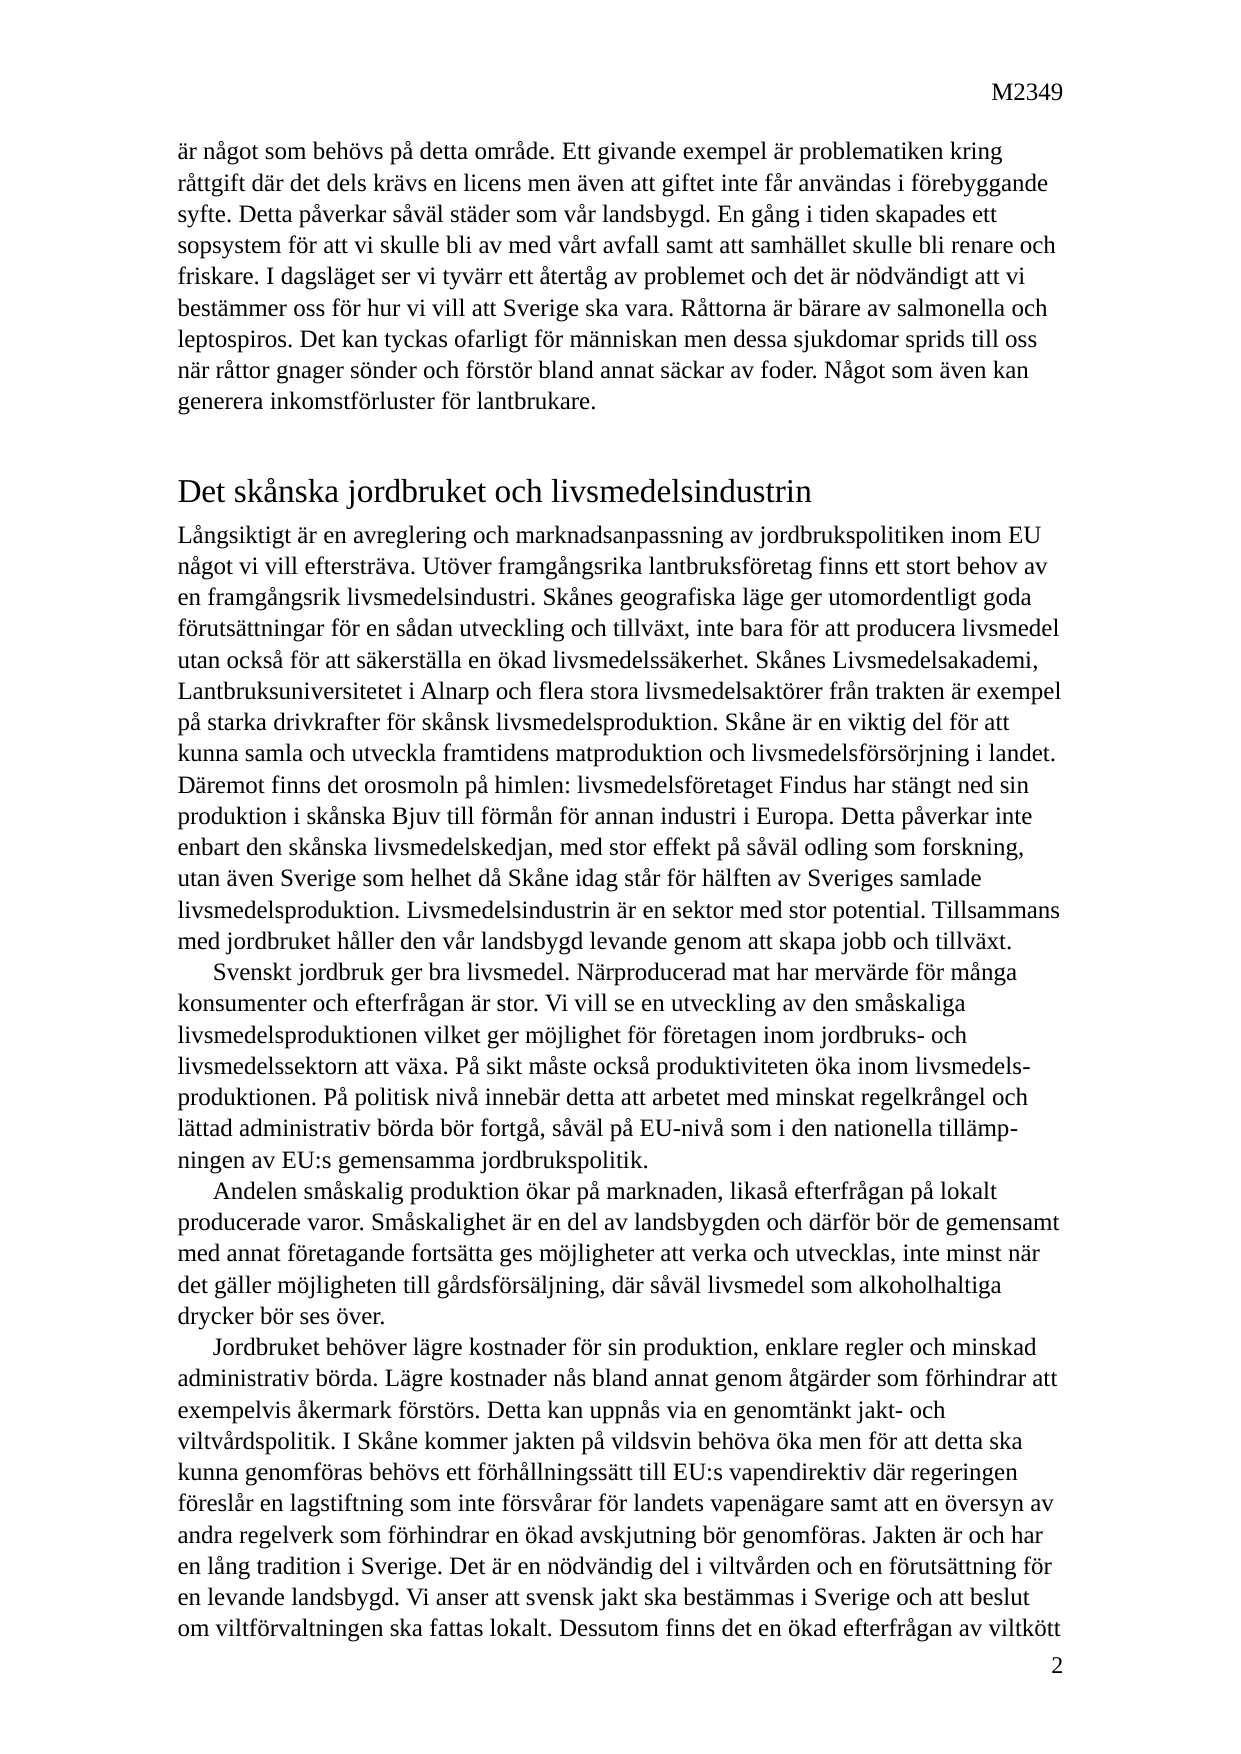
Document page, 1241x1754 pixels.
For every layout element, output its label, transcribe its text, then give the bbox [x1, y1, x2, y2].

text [177, 134, 1063, 415]
text Svenskt jordbruk ger bra livsmedel. Närproducerad mat har mervärde för många konsumenter och efterfrågan är stor. Vi vill se en utveckling av den småskaliga livsmedelsproduktionen vilket ger möjlighet för företagen inom jordbruks- och livsmedelssektorn att växa. På sikt måste också produktiviteten öka inom livsmedelsproduktionen. På politisk nivå innebär detta att arbetet med minskat regelkrångel och lättad administrativ börda bör fortgå, såväl på EU-nivå som i den nationella tillämpningen av EU:s gemensamma jordbrukspolitik. [177, 955, 1063, 1173]
text Andelen småskalig produktion ökar på marknaden, likaså efterfrågan på lokalt producerade varor. Småskalighet är en del av landsbygden och därför bör de gemensamt med annat företagande fortsätta ges möjligheter att verka och utvecklas, inte minst när det gäller möjligheten till gårdsförsäljning, där såväl livsmedel som alkoholhaltiga drycker bör ses över. [177, 1173, 1063, 1330]
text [177, 1330, 1063, 1642]
text Långsiktigt är en avreglering och marknadsanpassning av jordbrukspolitiken inom EU något vi vill eftersträva. Utöver framgångsrika lantbruksföretag finns ett stort behov av en framgångsrik livsmedelsindustri. Skånes geografiska läge ger utomordentligt goda förutsättningar för en sådan utveckling och tillväxt, inte bara för att producera livsmedel utan också för att säkerställa en ökad livsmedelssäkerhet. Skånes Livsmedelsakademi, Lantbruksuniversitetet i Alnarp och flera stora livsmedelsaktörer från trakten är exempel på starka drivkrafter för skånsk livsmedelsproduktion. Skåne är en viktig del för att kunna samla och utveckla framtidens matproduktion och livsmedelsförsörjning i landet. Däremot finns det orosmoln på himlen: livsmedelsföretaget Findus har stängt ned sin produktion i skånska Bjuv till förmån för annan industri i Europa. Detta påverkar inte enbart den skånska livsmedelskedjan, med stor effekt på såväl odling som forskning, utan även Sverige som helhet då Skåne idag står för hälften av Sveriges samlade livsmedelsproduktion. Livsmedelsindustrin är en sektor med stor potential. Tillsammans med jordbruket håller den vår landsbygd levande genom att skapa jobb och tillväxt. [177, 517, 1063, 955]
subtitle Det skånska jordbruket och livsmedelsindustrin [177, 478, 1063, 509]
